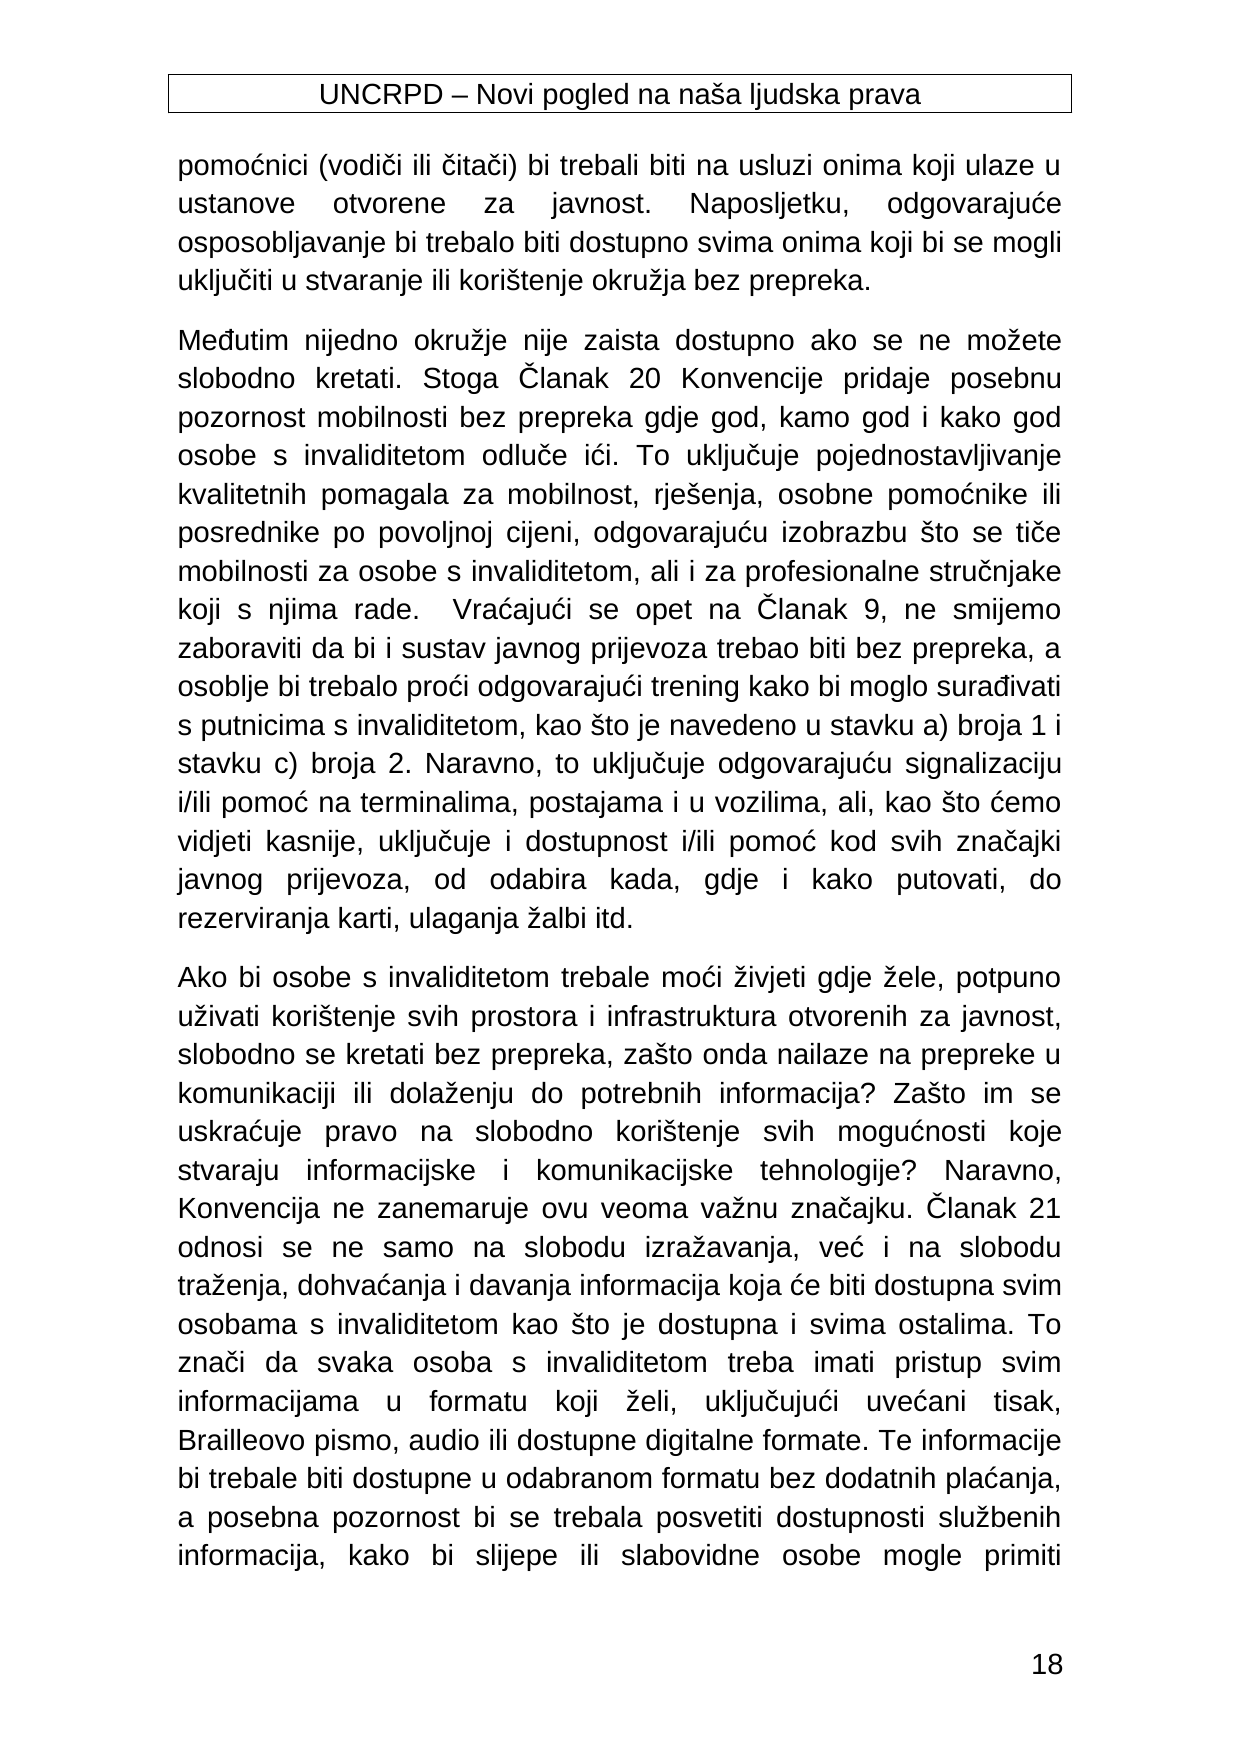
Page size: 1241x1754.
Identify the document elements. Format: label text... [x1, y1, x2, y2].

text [177, 960, 1063, 1572]
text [177, 148, 1063, 297]
text Međutim nijedno okružje nije zaista dostupno ako se ne možete slobodno kretati. Stoga Članak 20 Konvencije pridaje posebnu pozornost mobilnosti bez prepreka gdje god, kamo god i kako god osobe s invaliditetom odluče ići. To uključuje pojednostavljivanje kvalitetnih pomagala za mobilnost, rješenja, osobne pomoćnike ili posrednike po povoljnoj cijeni, odgovarajuću izobrazbu što se tiče mobilnosti za osobe s invaliditetom, ali i za profesionalne stručnjake koji s njima rade. Vraćajući se opet na Članak 9, ne smijemo zaboraviti da bi i sustav javnog prijevoza trebao biti bez prepreka, a osoblje bi trebalo proći odgovarajući trening kako bi moglo surađivati s putnicima s invaliditetom, kao što je navedeno u stavku a) broja 1 i stavku c) broja 2. Naravno, to uključuje odgovarajuću signalizaciju i/ili pomoć na terminalima, postajama i u vozilima, ali, kao što ćemo vidjeti kasnije, uključuje i dostupnost i/ili pomoć kod svih značajki javnog prijevoza, od odabira kada, gdje i kako putovati, do rezerviranja karti, ulaganja žalbi itd. [177, 323, 1063, 934]
